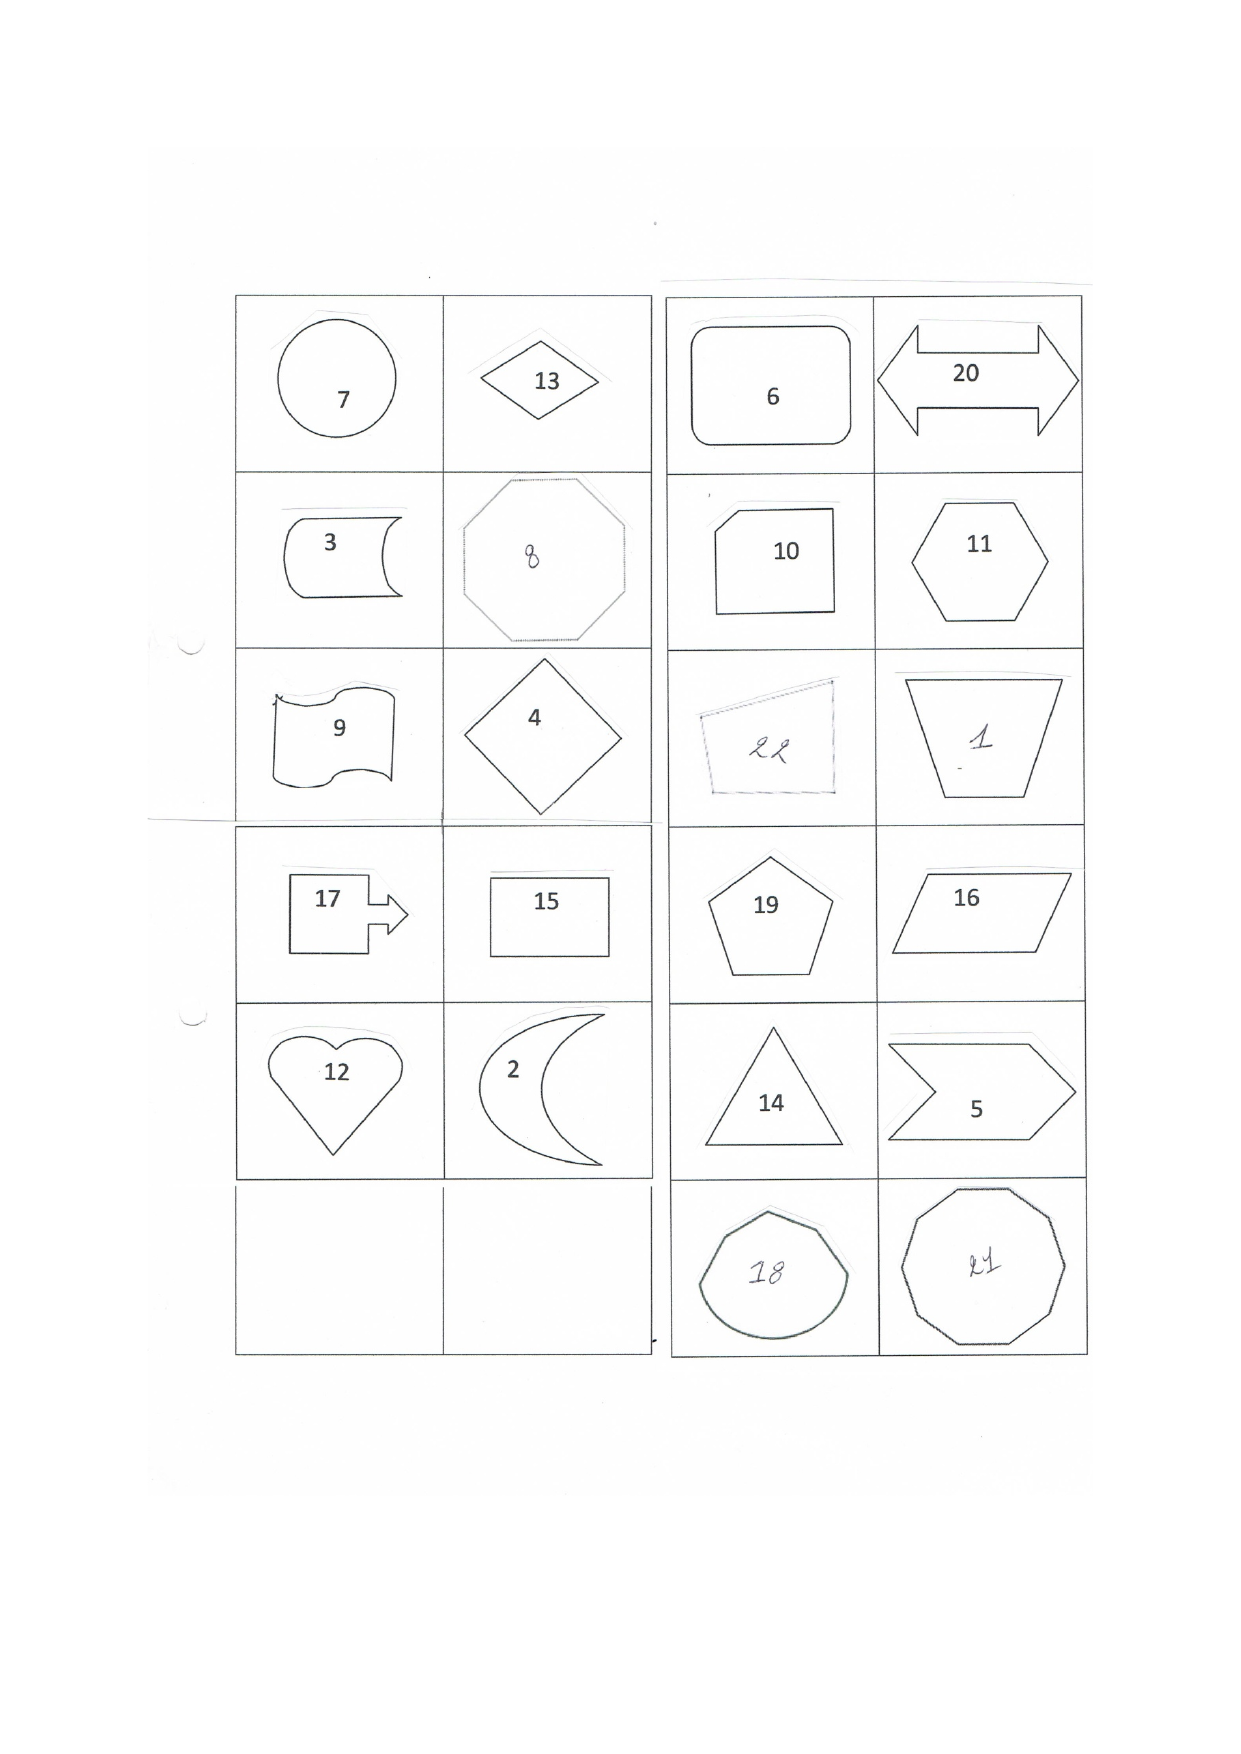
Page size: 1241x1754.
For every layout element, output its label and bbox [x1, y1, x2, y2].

picture [147, 147, 1093, 1496]
